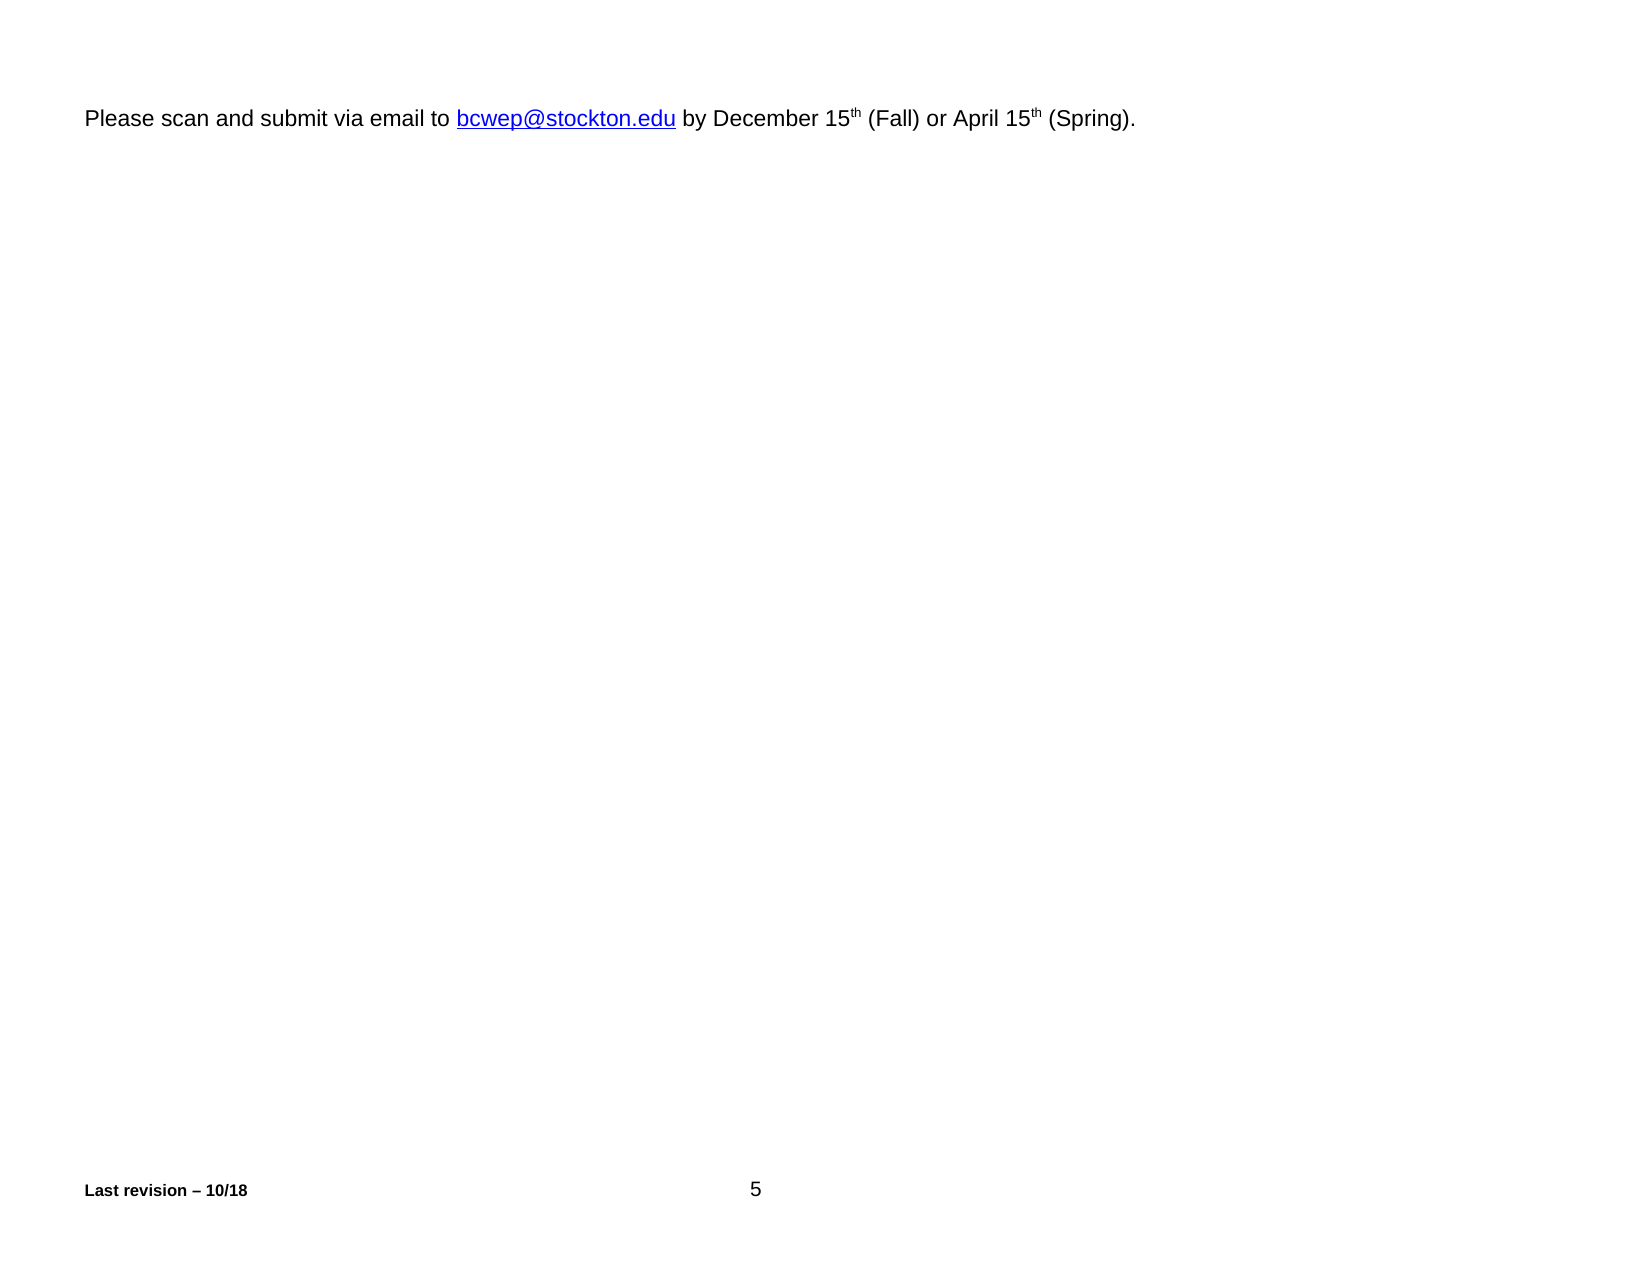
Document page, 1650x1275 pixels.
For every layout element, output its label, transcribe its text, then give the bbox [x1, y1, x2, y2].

text Please scan and submit via email to bcwep@stockton.edu by December 15th (Fall) or April 15th (Spring). [84, 105, 1594, 131]
